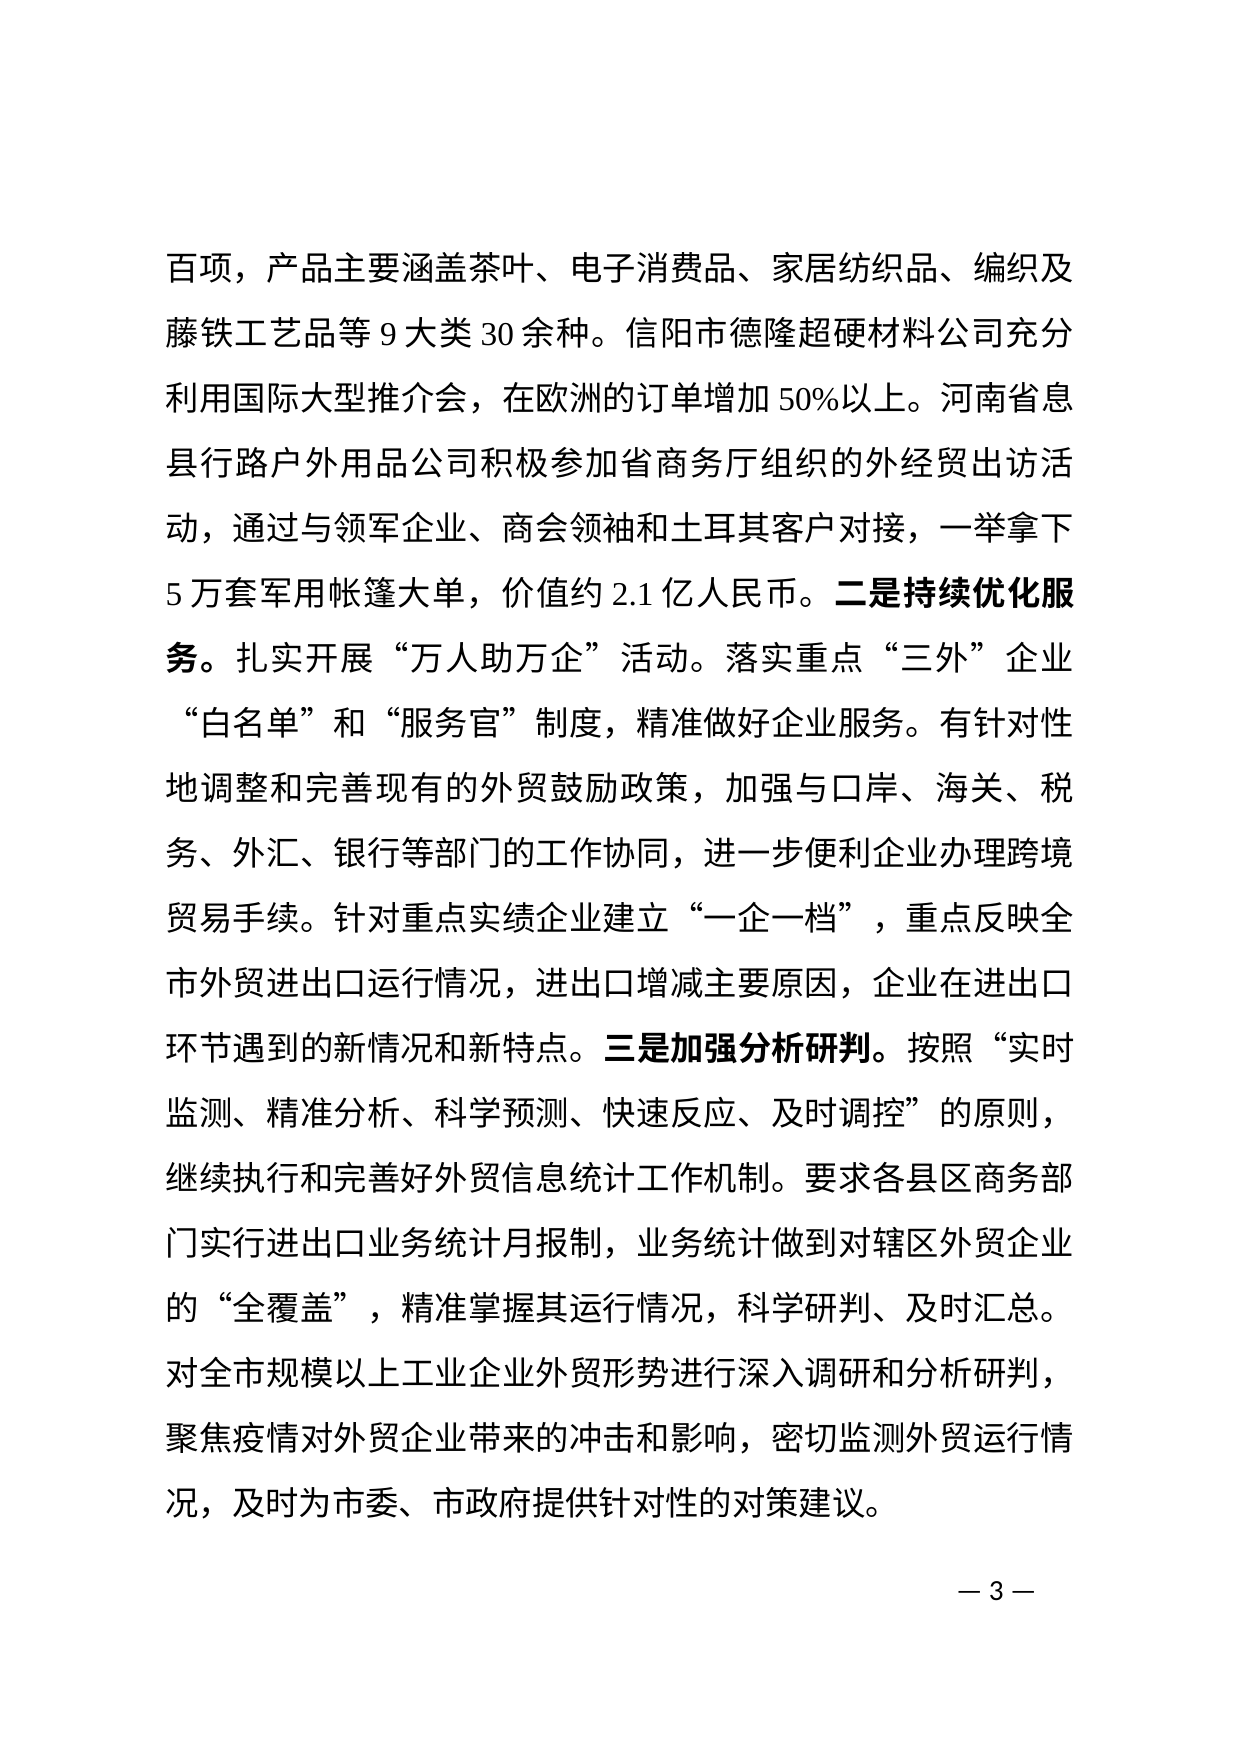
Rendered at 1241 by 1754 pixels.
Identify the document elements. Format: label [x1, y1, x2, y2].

text [165, 233, 1075, 1533]
